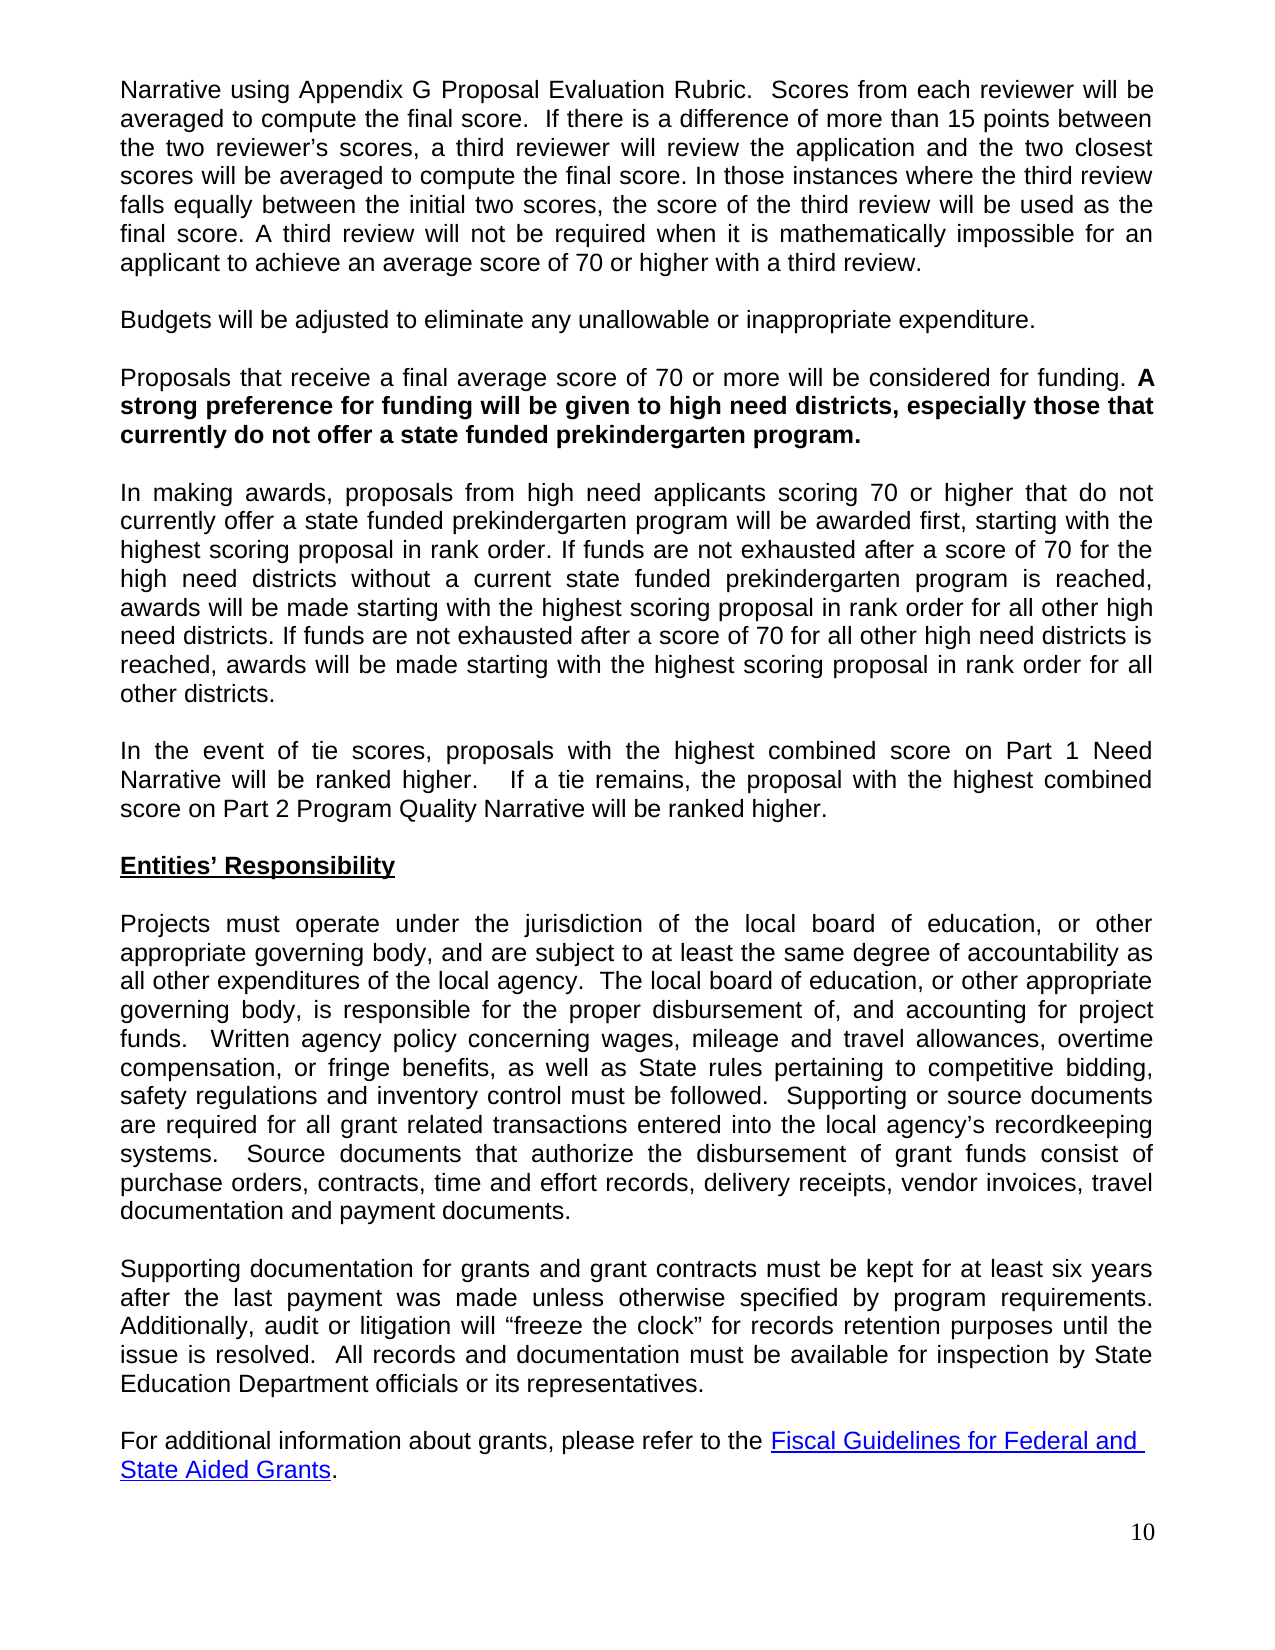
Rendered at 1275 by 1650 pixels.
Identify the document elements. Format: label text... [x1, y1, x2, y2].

text Projects must operate under the jurisdiction of the local board of education, or other appropriate governing body, and are subject to at least the same degree of accountability as all other expenditures of the local agency. The local board of education, or other appropriate governing body, is responsible for the proper disbursement of, and accounting for project funds. Written agency policy concerning wages, mileage and travel allowances, overtime compensation, or fringe benefits, as well as State rules pertaining to competitive bidding, safety regulations and inventory control must be followed. Supporting or source documents are required for all grant related transactions entered into the local agency’s recordkeeping systems. Source documents that authorize the disbursement of grant funds consist of purchase orders, contracts, time and effort records, delivery receipts, vendor invoices, travel documentation and payment documents. [120, 909, 1155, 1225]
text For additional information about grants, please refer to the Fiscal Guidelines for Federal and State Aided Grants. [120, 1426, 1155, 1484]
text Supporting documentation for grants and grant contracts must be kept for at least six years after the last payment was made unless otherwise specified by program requirements. Additionally, audit or litigation will “freeze the clock” for records retention purposes until the issue is resolved. All records and documentation must be available for inspection by State Education Department officials or its representatives. [120, 1254, 1155, 1397]
text Budgets will be adjusted to eliminate any unallowable or inappropriate expenditure. [120, 305, 1155, 334]
text In making awards, proposals from high need applicants scoring 70 or higher that do not currently offer a state funded prekindergarten program will be awarded first, starting with the highest scoring proposal in rank order. If funds are not exhausted after a score of 70 for the high need districts without a current state funded prekindergarten program is reached, awards will be made starting with the highest scoring proposal in rank order for all other high need districts. If funds are not exhausted after a score of 70 for all other high need districts is reached, awards will be made starting with the highest scoring proposal in rank order for all other districts. [120, 477, 1155, 707]
text In the event of tie scores, proposals with the highest combined score on Part 1 Need Narrative will be ranked higher. If a tie remains, the proposal with the highest combined score on Part 2 Program Quality Narrative will be ranked higher. [120, 736, 1155, 822]
subtitle Entities’ Responsibility [120, 851, 1155, 880]
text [120, 75, 1155, 276]
text Proposals that receive a final average score of 70 or more will be considered for funding. A strong preference for funding will be given to high need districts, especially those that currently do not offer a state funded prekindergarten program. [120, 362, 1155, 449]
